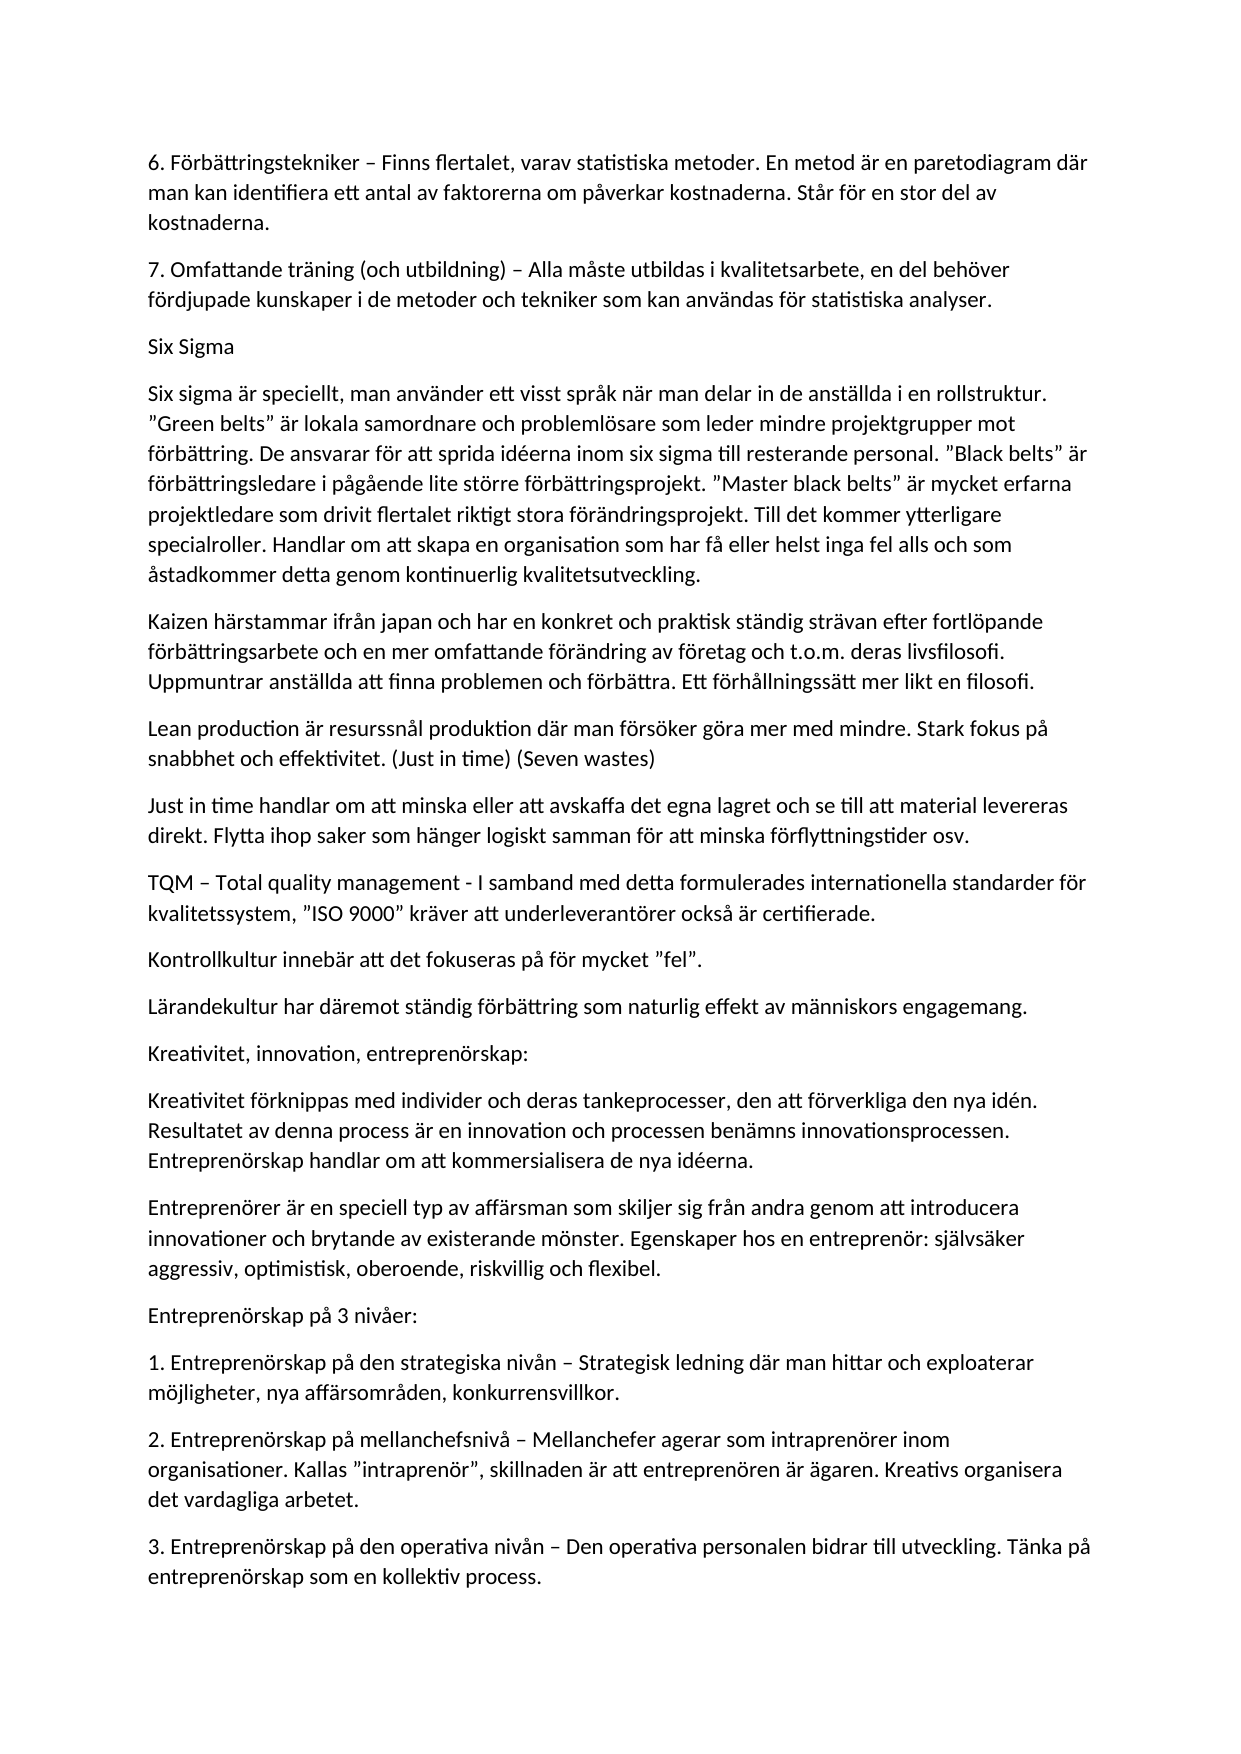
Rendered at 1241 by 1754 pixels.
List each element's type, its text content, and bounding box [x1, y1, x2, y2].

text 7. Omfattande träning (och utbildning) – Alla måste utbildas i kvalitetsarbete, en del behöver fördjupade kunskaper i de metoder och tekniker som kan användas för statistiska analyser. [148, 255, 1093, 313]
text Kontrollkultur innebär att det fokuseras på för mycket ”fel”. [148, 946, 1093, 973]
text Kaizen härstammar ifrån japan och har en konkret och praktisk ständig strävan efter fortlöpande förbättringsarbete och en mer omfattande förändring av företag och t.o.m. deras livsfilosofi. Uppmuntrar anställda att finna problemen och förbättra. Ett förhållningssätt mer likt en filosofi. [148, 607, 1093, 695]
text Kreativitet, innovation, entreprenörskap: [148, 1039, 1093, 1067]
text Entreprenörer är en speciell typ av affärsman som skiljer sig från andra genom att introducera innovationer och brytande av existerande mönster. Egenskaper hos en entreprenör: självsäker aggressiv, optimistisk, oberoende, riskvillig och flexibel. [148, 1193, 1093, 1282]
text Just in time handlar om att minska eller att avskaffa det egna lagret och se till att material levereras direkt. Flytta ihop saker som hänger logiskt samman för att minska förflyttningstider osv. [148, 791, 1093, 849]
text TQM – Total quality management - I samband med detta formulerades internationella standarder för kvalitetssystem, ”ISO 9000” kräver att underleverantörer också är certifierade. [148, 868, 1093, 927]
text 1. Entreprenörskap på den strategiska nivån – Strategisk ledning där man hittar och exploaterar möjligheter, nya affärsområden, konkurrensvillkor. [148, 1348, 1093, 1406]
text Six sigma är speciellt, man använder ett visst språk när man delar in de anställda i en rollstruktur. ”Green belts” är lokala samordnare och problemlösare som leder mindre projektgrupper mot förbättring. De ansvarar för att sprida idéerna inom six sigma till resterande personal. ”Black belts” är förbättringsledare i pågående lite större förbättringsprojekt. ”Master black belts” är mycket erfarna projektledare som drivit flertalet riktigt stora förändringsprojekt. Till det kommer ytterligare specialroller. Handlar om att skapa en organisation som har få eller helst inga fel alls och som åstadkommer detta genom kontinuerlig kvalitetsutveckling. [148, 379, 1093, 588]
text Entreprenörskap på 3 nivåer: [148, 1301, 1093, 1329]
text Kreativitet förknippas med individer och deras tankeprocesser, den att förverkliga den nya idén. Resultatet av denna process är en innovation och processen benämns innovationsprocessen. Entreprenörskap handlar om att kommersialisera de nya idéerna. [148, 1086, 1093, 1174]
text Lean production är resurssnål produktion där man försöker göra mer med mindre. Stark fokus på snabbhet och effektivitet. (Just in time) (Seven wastes) [148, 714, 1093, 772]
text 2. Entreprenörskap på mellanchefsnivå – Mellanchefer agerar som intraprenörer inom organisationer. Kallas ”intraprenör”, skillnaden är att entreprenören är ägaren. Kreativs organisera det vardagliga arbetet. [148, 1425, 1093, 1513]
text Lärandekultur har däremot ständig förbättring som naturlig effekt av människors engagemang. [148, 992, 1093, 1020]
text Six Sigma [148, 332, 1093, 360]
text 3. Entreprenörskap på den operativa nivån – Den operativa personalen bidrar till utveckling. Tänka på entreprenörskap som en kollektiv process. [148, 1532, 1093, 1590]
text 6. Förbättringstekniker – Finns flertalet, varav statistiska metoder. En metod är en paretodiagram där man kan identifiera ett antal av faktorerna om påverkar kostnaderna. Står för en stor del av kostnaderna. [148, 148, 1093, 236]
